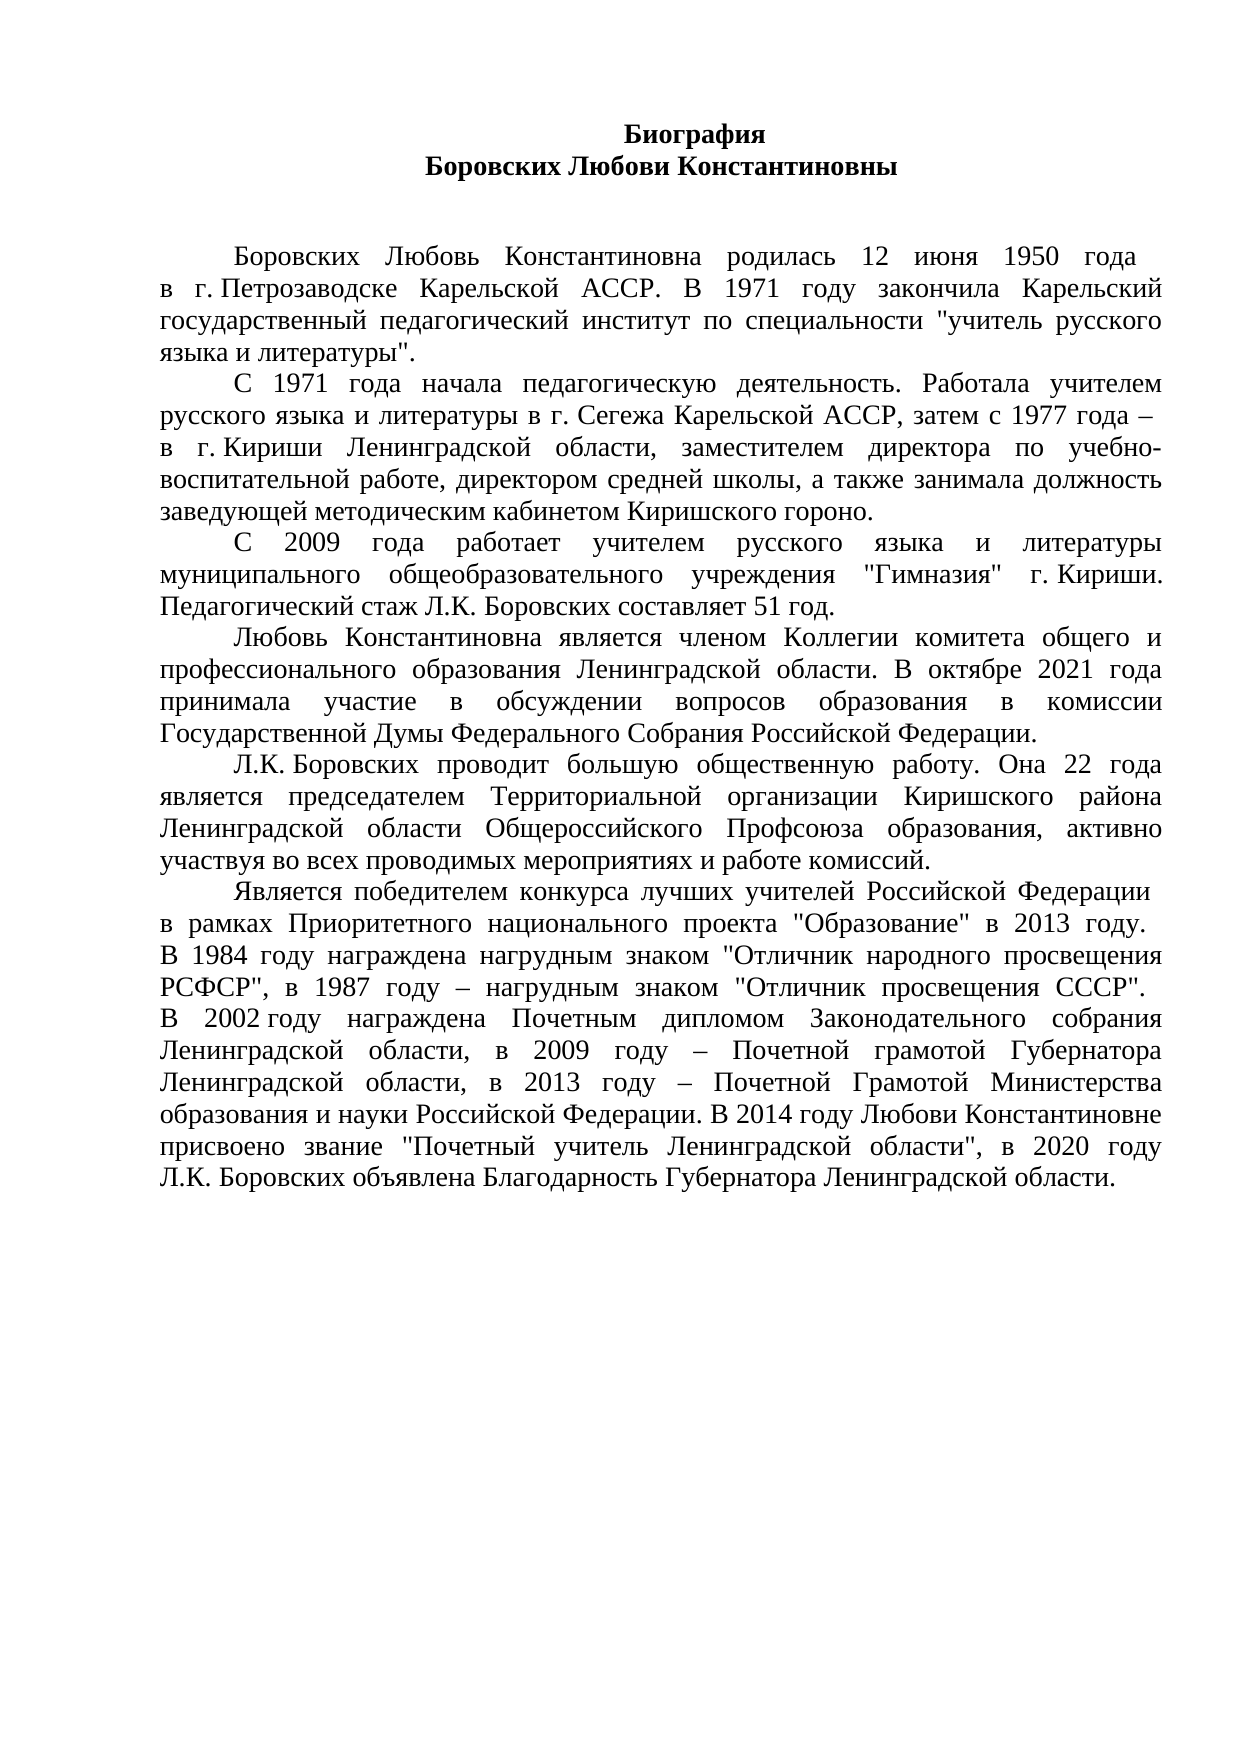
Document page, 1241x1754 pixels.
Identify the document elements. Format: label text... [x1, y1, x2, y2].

text С 2009 года работает учителем русского языка и литературы муниципального общеобразовательного учреждения "Гимназия" г. Кириши. Педагогический стаж Л.К. Боровских составляет 51 год. [159, 526, 1163, 621]
text Является победителем конкурса лучших учителей Российской Федерации в рамках Приоритетного национального проекта "Образование" в 2013 году. В 1984 году награждена нагрудным знаком "Отличник народного просвещения РСФСР", в 1987 году – нагрудным знаком "Отличник просвещения СССР". В 2002 году награждена Почетным дипломом Законодательного собрания Ленинградской области, в 2009 году – Почетной грамотой Губернатора Ленинградской области, в 2013 году – Почетной Грамотой Министерства образования и науки Российской Федерации. В 2014 году Любови Константиновне присвоено звание "Почетный учитель Ленинградской области", в 2020 году Л.К. Боровских объявлена Благодарность Губернатора Ленинградской области. [159, 875, 1163, 1193]
text С 1971 года начала педагогическую деятельность. Работала учителем русского языка и литературы в г. Сегежа Карельской АССР, затем с 1977 года – в г. Кириши Ленинградской области, заместителем директора по учебно-воспитательной работе, директором средней школы, а также занимала должность заведующей методическим кабинетом Киришского гороно. [159, 367, 1163, 526]
text Боровских Любовь Константиновна родилась 12 июня 1950 года в г. Петрозаводске Карельской АССР. В 1971 году закончила Карельский государственный педагогический институт по специальности "учитель русского языка и литературы". [159, 240, 1163, 367]
text Биография Боровских Любови Константиновны [159, 118, 1163, 210]
text Л.К. Боровских проводит большую общественную работу. Она 22 года является председателем Территориальной организации Киришского района Ленинградской области Общероссийского Профсоюза образования, активно участвуя во всех проводимых мероприятиях и работе комиссий. [159, 748, 1163, 875]
text Любовь Константиновна является членом Коллегии комитета общего и профессионального образования Ленинградской области. В октябре 2021 года принимала участие в обсуждении вопросов образования в комиссии Государственной Думы Федерального Собрания Российской Федерации. [159, 621, 1163, 748]
